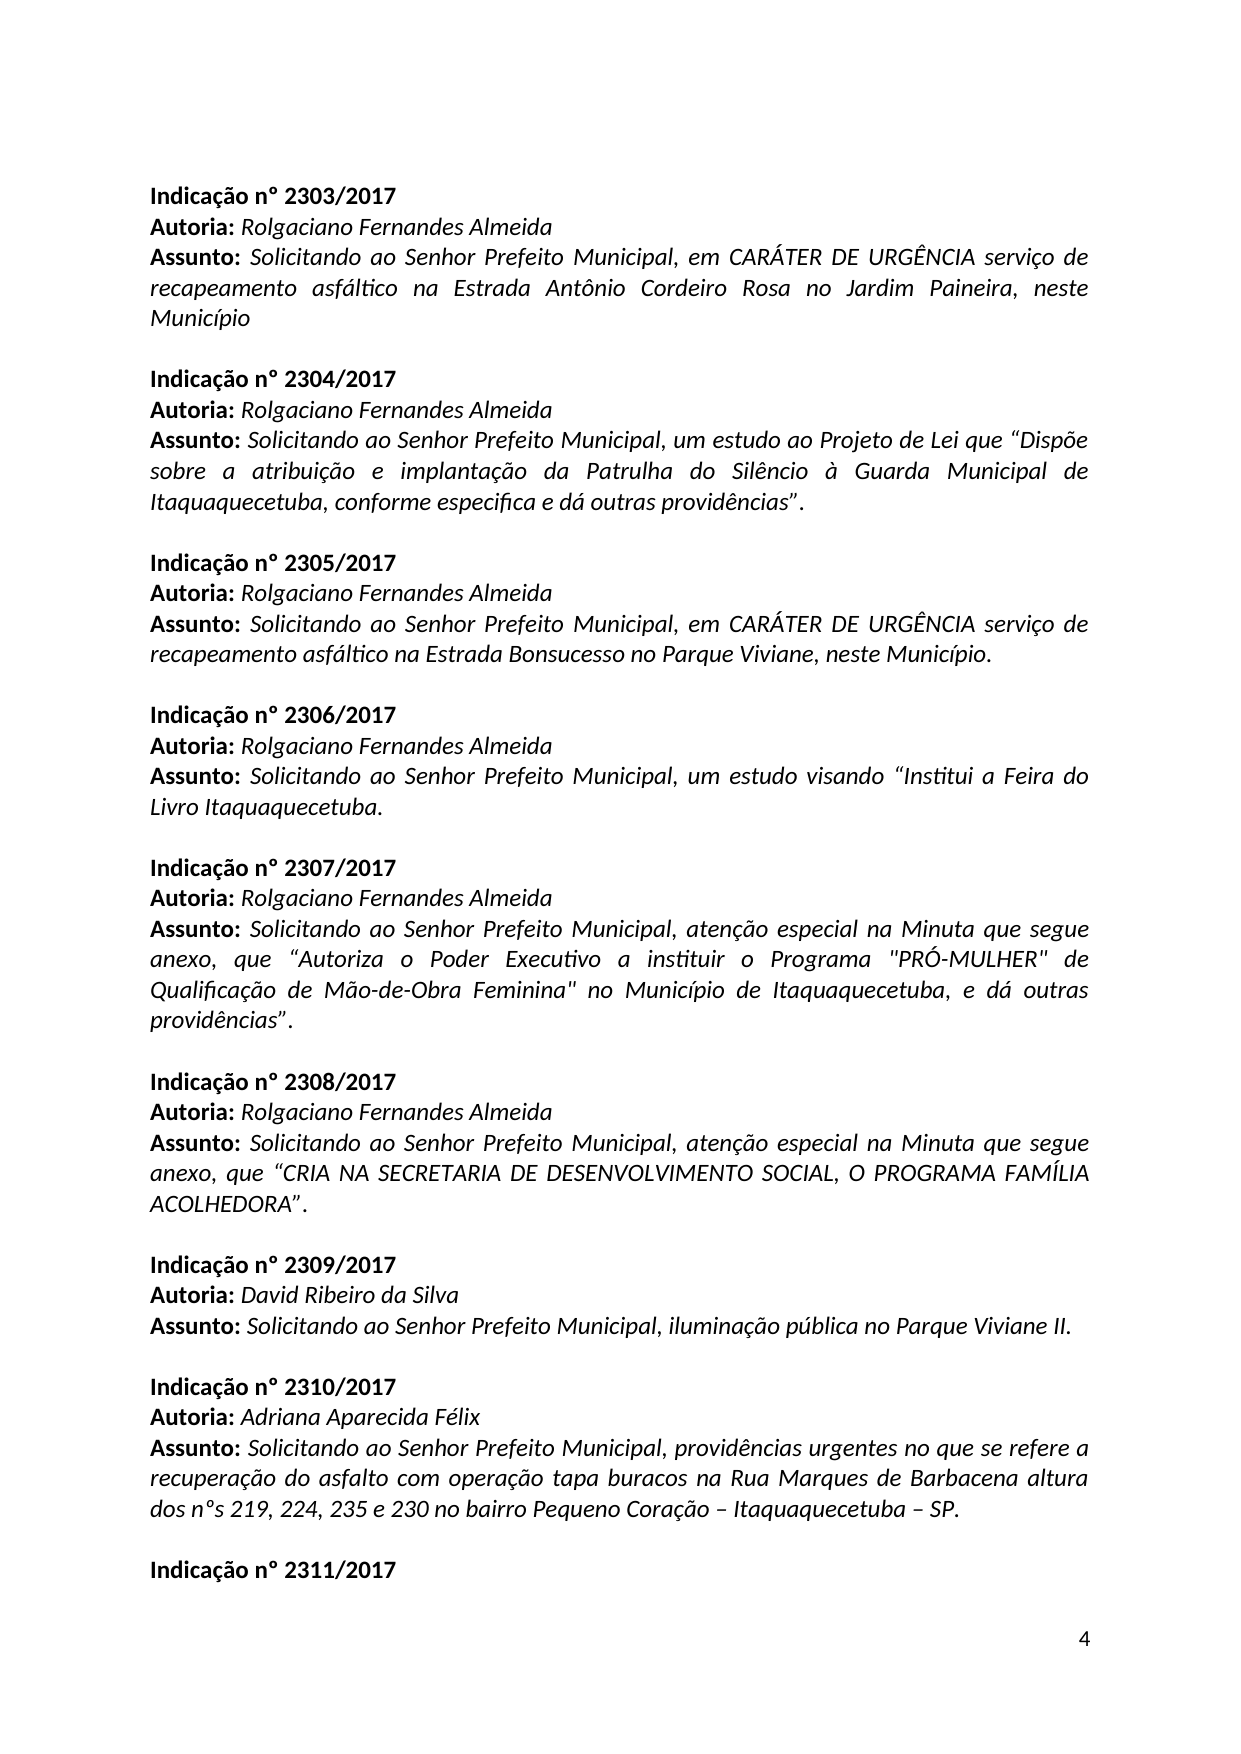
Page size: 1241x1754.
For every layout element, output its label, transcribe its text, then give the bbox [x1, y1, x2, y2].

text Assunto: Solicitando ao Senhor Prefeito Municipal, em CARÁTER DE URGÊNCIA serviço de recapeamento asfáltico na Estrada Bonsucesso no Parque Viviane, neste Município. [150, 608, 1090, 669]
text Assunto: Solicitando ao Senhor Prefeito Municipal, em CARÁTER DE URGÊNCIA serviço de recapeamento asfáltico na Estrada Antônio Cordeiro Rosa no Jardim Paineira, neste Município [150, 242, 1090, 333]
text Autoria: Adriana Aparecida Félix [150, 1401, 1090, 1432]
text Indicação nº 2309/2017 [150, 1249, 1090, 1279]
text Indicação nº 2303/2017 [150, 181, 1090, 211]
text Assunto: Solicitando ao Senhor Prefeito Municipal, atenção especial na Minuta que segue anexo, que “CRIA NA SECRETARIA DE DESENVOLVIMENTO SOCIAL, O PROGRAMA FAMÍLIA ACOLHEDORA”. [150, 1127, 1090, 1218]
text Autoria: David Ribeiro da Silva [150, 1279, 1090, 1310]
text Autoria: Rolgaciano Fernandes Almeida [150, 882, 1090, 913]
text Indicação nº 2304/2017 [150, 364, 1090, 394]
text Assunto: Solicitando ao Senhor Prefeito Municipal, um estudo ao Projeto de Lei que “Dispõe sobre a atribuição e implantação da Patrulha do Silêncio à Guarda Municipal de Itaquaquecetuba, conforme especifica e dá outras providências”. [150, 425, 1090, 516]
text Autoria: Rolgaciano Fernandes Almeida [150, 211, 1090, 242]
text Indicação nº 2310/2017 [150, 1371, 1090, 1401]
text Autoria: Rolgaciano Fernandes Almeida [150, 394, 1090, 425]
text Indicação nº 2306/2017 [150, 699, 1090, 730]
text Assunto: Solicitando ao Senhor Prefeito Municipal, iluminação pública no Parque Viviane II. [150, 1310, 1090, 1340]
text Assunto: Solicitando ao Senhor Prefeito Municipal, providências urgentes no que se refere a recuperação do asfalto com operação tapa buracos na Rua Marques de Barbacena altura dos nºs 219, 224, 235 e 230 no bairro Pequeno Coração – Itaquaquecetuba – SP. [150, 1432, 1090, 1523]
text Indicação nº 2305/2017 [150, 547, 1090, 577]
text Indicação nº 2311/2017 [150, 1554, 1090, 1584]
text Autoria: Rolgaciano Fernandes Almeida [150, 1096, 1090, 1127]
text Autoria: Rolgaciano Fernandes Almeida [150, 730, 1090, 760]
text Autoria: Rolgaciano Fernandes Almeida [150, 577, 1090, 608]
text Indicação nº 2308/2017 [150, 1066, 1090, 1096]
text Assunto: Solicitando ao Senhor Prefeito Municipal, atenção especial na Minuta que segue anexo, que “Autoriza o Poder Executivo a instituir o Programa "PRÓ-MULHER" de Qualificação de Mão-de-Obra Feminina" no Município de Itaquaquecetuba, e dá outras providências”. [150, 913, 1090, 1035]
text Indicação nº 2307/2017 [150, 852, 1090, 882]
text Assunto: Solicitando ao Senhor Prefeito Municipal, um estudo visando “Institui a Feira do Livro Itaquaquecetuba. [150, 760, 1090, 821]
